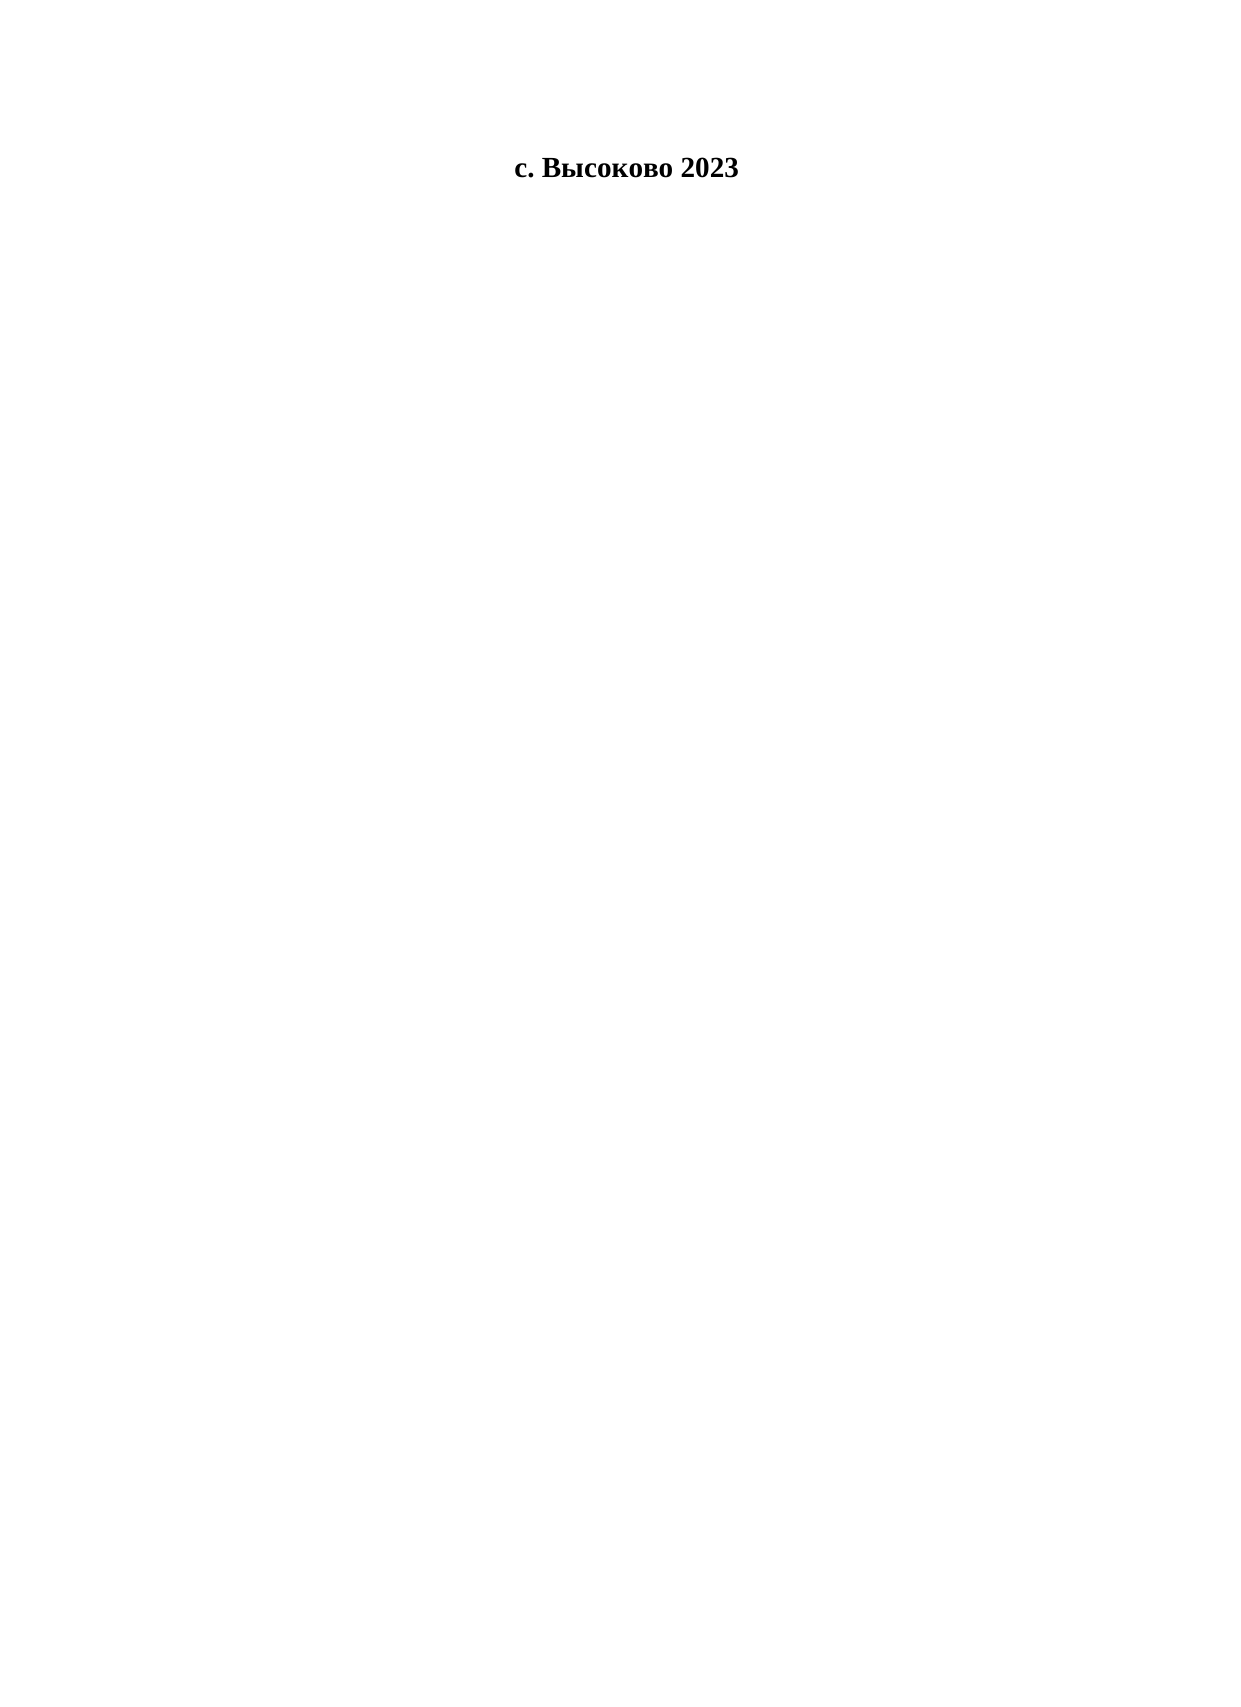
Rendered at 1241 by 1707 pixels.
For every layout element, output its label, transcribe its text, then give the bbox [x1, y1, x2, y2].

text ​с. Высоково‌ 2023‌​ [162, 150, 1090, 183]
